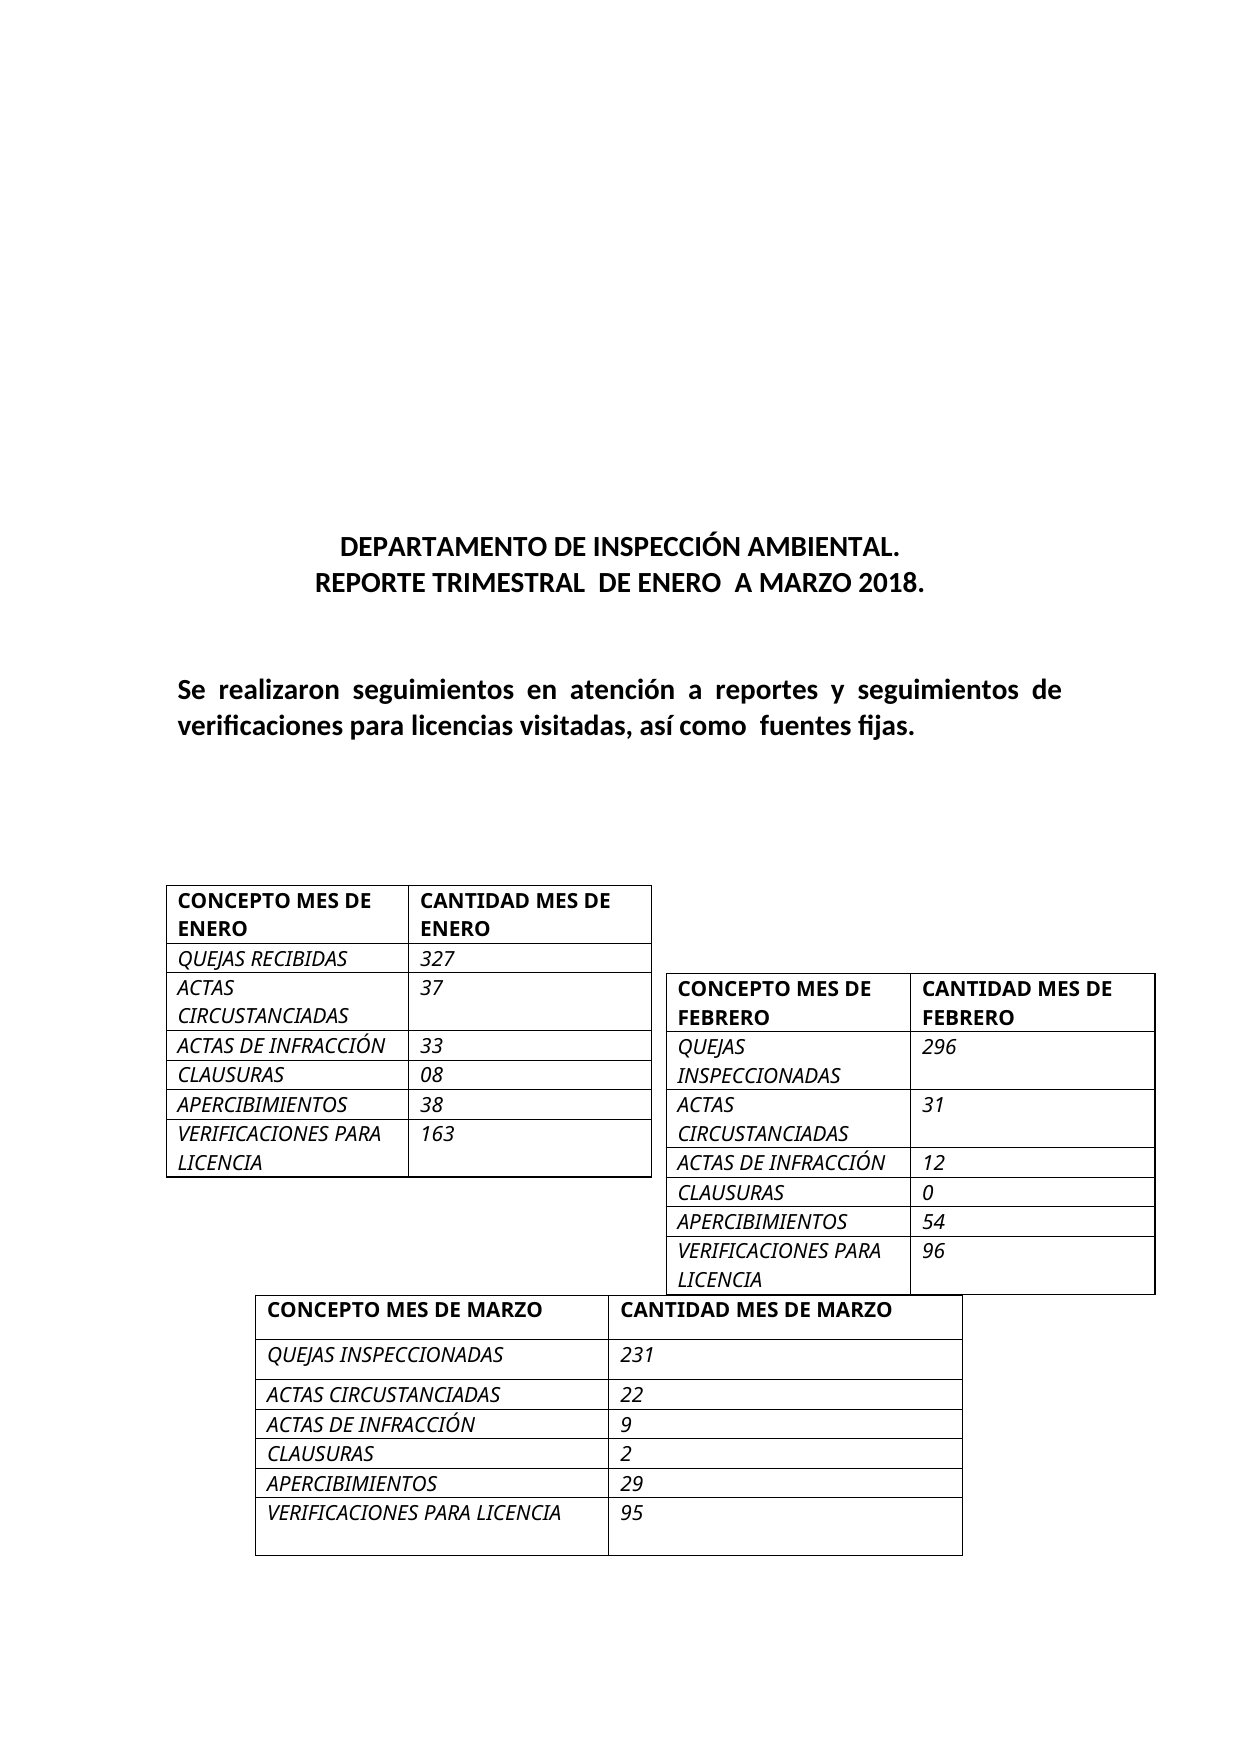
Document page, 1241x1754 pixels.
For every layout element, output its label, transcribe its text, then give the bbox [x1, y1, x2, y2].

table_cell 12 [911, 1148, 1154, 1177]
table_cell QUEJAS INSPECCIONADAS [667, 1032, 910, 1089]
table_cell 0 [911, 1178, 1154, 1206]
table_cell CLAUSURAS [667, 1178, 910, 1206]
table_cell ACTAS CIRCUSTANCIADAS [256, 1380, 608, 1409]
table_header CONCEPTO MES DE ENERO [167, 886, 408, 943]
table_cell 231 [609, 1340, 962, 1379]
table_cell 96 [911, 1237, 1154, 1293]
table_cell ACTAS DE INFRACCIÓN [256, 1410, 608, 1438]
table_cell CLAUSURAS [256, 1439, 608, 1468]
table_cell VERIFICACIONES PARA LICENCIA [256, 1498, 608, 1555]
table_cell 296 [911, 1032, 1154, 1089]
table_cell 327 [409, 944, 651, 972]
table_cell VERIFICACIONES PARA LICENCIA [167, 1120, 408, 1176]
table_cell APERCIBIMIENTOS [667, 1207, 910, 1236]
text DEPARTAMENTO DE INSPECCIÓN AMBIENTAL. [177, 528, 1063, 564]
table_cell APERCIBIMIENTOS [256, 1469, 608, 1497]
table_header CONCEPTO MES DE MARZO [256, 1296, 608, 1339]
table_cell 54 [911, 1207, 1154, 1236]
table_cell 29 [609, 1469, 962, 1497]
table_header CANTIDAD MES DE MARZO [609, 1296, 962, 1339]
text Se realizaron seguimientos en atención a reportes y seguimientos de verificaciones para licencias visitadas, así como fuentes fijas. [177, 671, 1063, 742]
table_cell ACTAS DE INFRACCIÓN [667, 1148, 910, 1177]
text REPORTE TRIMESTRAL DE ENERO A MARZO 2018. [177, 564, 1063, 600]
table_cell 163 [409, 1120, 651, 1176]
table_header CANTIDAD MES DE ENERO [409, 886, 651, 943]
table_cell ACTAS DE INFRACCIÓN [167, 1031, 408, 1059]
table_cell 22 [609, 1380, 962, 1409]
table_header CONCEPTO MES DE FEBRERO [667, 974, 910, 1031]
table_cell 08 [409, 1061, 651, 1089]
table_header CANTIDAD MES DE FEBRERO [911, 974, 1154, 1031]
table_cell 33 [409, 1031, 651, 1059]
table_cell 9 [609, 1410, 962, 1438]
table_cell 2 [609, 1439, 962, 1468]
table_cell QUEJAS INSPECCIONADAS [256, 1340, 608, 1379]
table_cell 38 [409, 1090, 651, 1118]
table_cell ACTAS CIRCUSTANCIADAS [667, 1090, 910, 1147]
table_cell ACTAS CIRCUSTANCIADAS [167, 973, 408, 1030]
table_cell CLAUSURAS [167, 1061, 408, 1089]
table_cell 37 [409, 973, 651, 1030]
table_cell VERIFICACIONES PARA LICENCIA [667, 1237, 910, 1293]
table_cell APERCIBIMIENTOS [167, 1090, 408, 1118]
table_cell QUEJAS RECIBIDAS [167, 944, 408, 972]
table_cell 95 [609, 1498, 962, 1555]
table_cell 31 [911, 1090, 1154, 1147]
